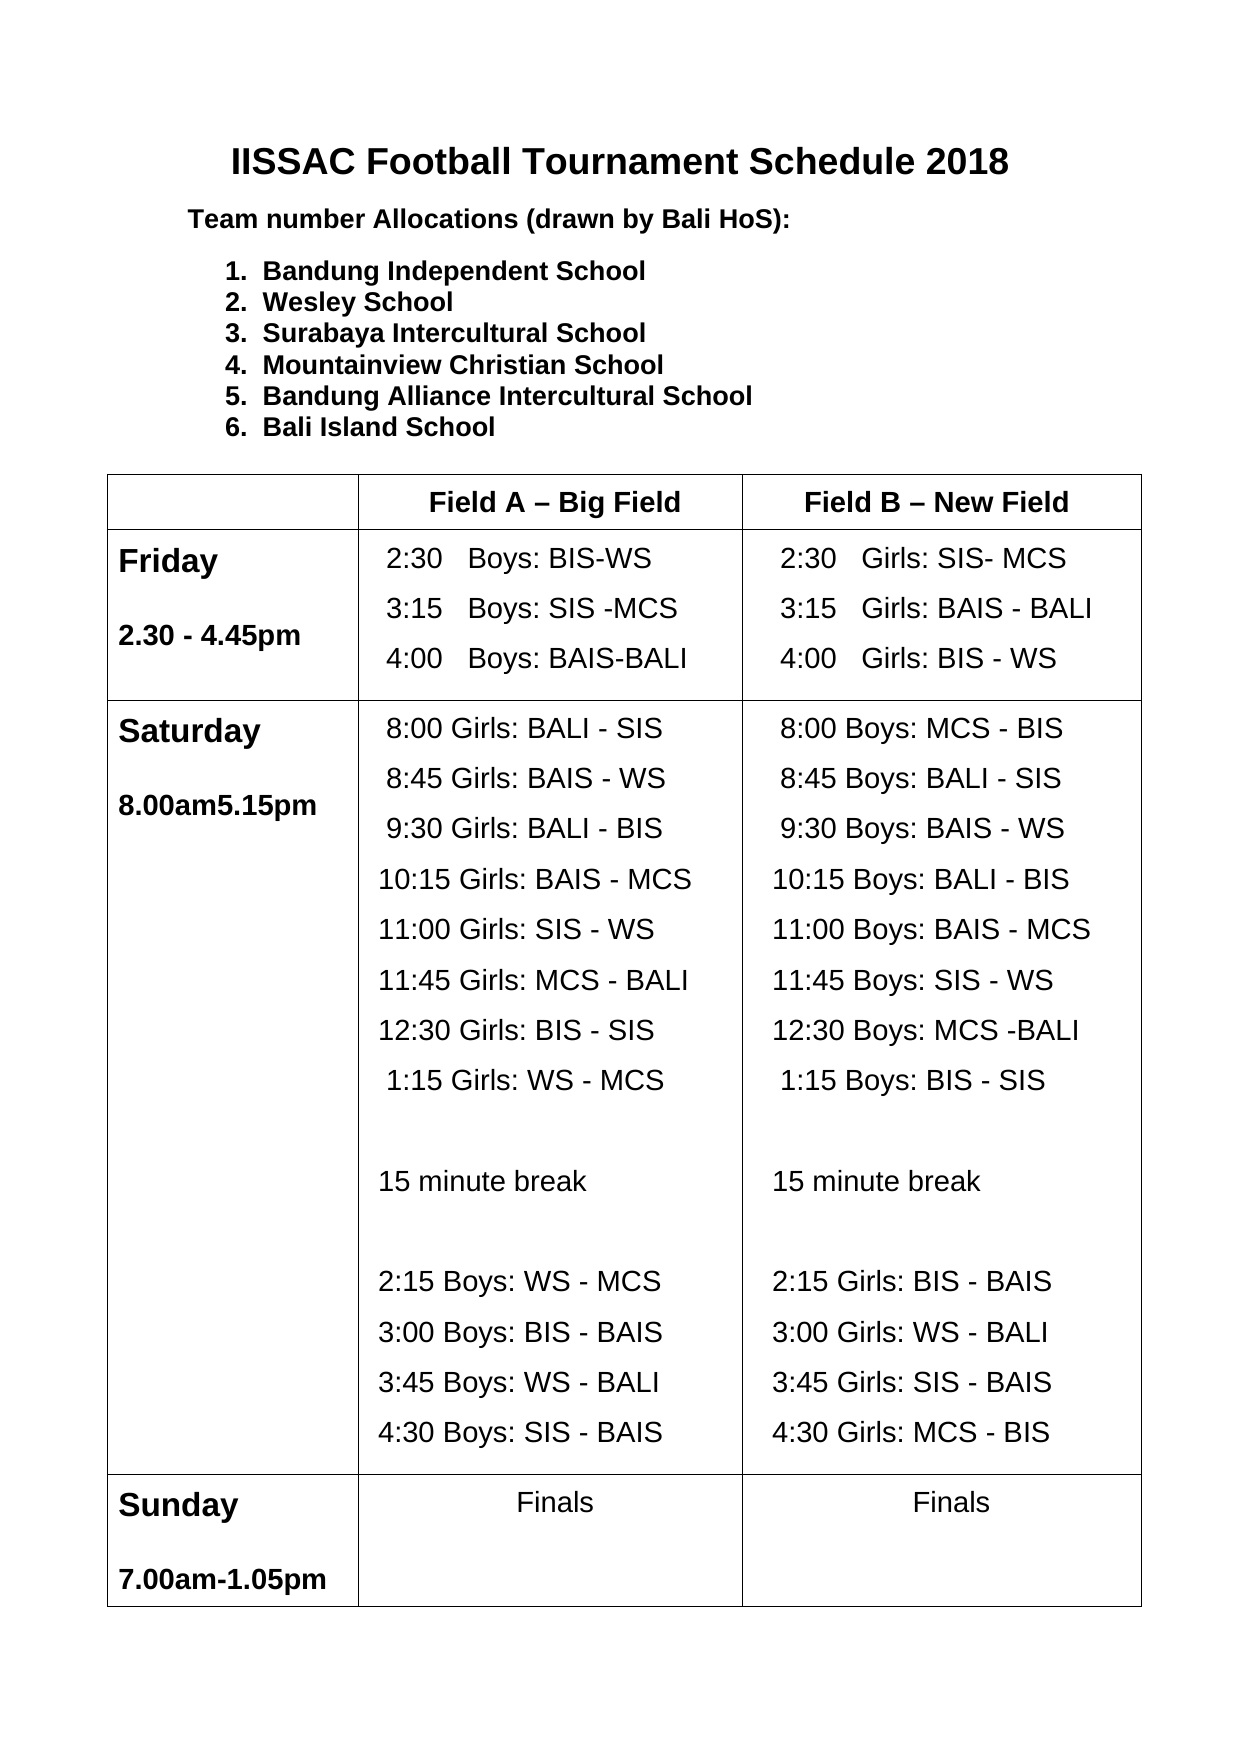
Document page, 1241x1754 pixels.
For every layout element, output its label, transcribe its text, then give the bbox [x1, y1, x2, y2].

table_cell 8:00 Girls: BALI - SIS 8:45 Girls: BAIS - WS 9:30 Girls: BALI - BIS 10:15 Girls: BAIS - MCS 11:00 Girls: SIS - WS 11:45 Girls: MCS - BALI 12:30 Girls: BIS - SIS 1:15 Girls: WS - MCS 15 minute break 2:15 Boys: WS - MCS 3:00 Boys: BIS - BAIS 3:45 Boys: WS - BALI 4:30 Boys: SIS - BAIS [359, 701, 742, 1473]
table_cell 8:00 Boys: MCS - BIS 8:45 Boys: BALI - SIS 9:30 Boys: BAIS - WS 10:15 Boys: BALI - BIS 11:00 Boys: BAIS - MCS 11:45 Boys: SIS - WS 12:30 Boys: MCS -BALI 1:15 Boys: BIS - SIS 15 minute break 2:15 Girls: BIS - BAIS 3:00 Girls: WS - BALI 3:45 Girls: SIS - BAIS 4:30 Girls: MCS - BIS [743, 701, 1141, 1473]
table_header Field A – Big Field [359, 475, 742, 529]
list Bandung Alliance Intercultural School [225, 380, 1053, 411]
table_cell Finals [743, 1475, 1141, 1606]
list Wesley School [225, 286, 1053, 317]
table_cell 2:30 Boys: BIS-WS 3:15 Boys: SIS -MCS 4:00 Boys: BAIS-BALI [359, 530, 742, 699]
table_header Field B – New Field [743, 475, 1141, 529]
table_header [108, 475, 358, 529]
list Bali Island School [225, 411, 1053, 442]
table_cell Friday 2.30 - 4.45pm [108, 530, 358, 699]
table_cell Finals [359, 1475, 742, 1606]
text IISSAC Football Tournament Schedule 2018 [187, 139, 1053, 182]
table_cell 2:30 Girls: SIS- MCS 3:15 Girls: BAIS - BALI 4:00 Girls: BIS - WS [743, 530, 1141, 699]
text Team number Allocations (drawn by Bali HoS): [187, 203, 1053, 234]
list Mountainview Christian School [225, 349, 1053, 380]
list Bandung Independent School [225, 255, 1053, 286]
list Surabaya Intercultural School [225, 317, 1053, 349]
table_cell Sunday 7.00am-1.05pm [108, 1475, 358, 1606]
table_cell Saturday 8.00am5.15pm [108, 701, 358, 1473]
